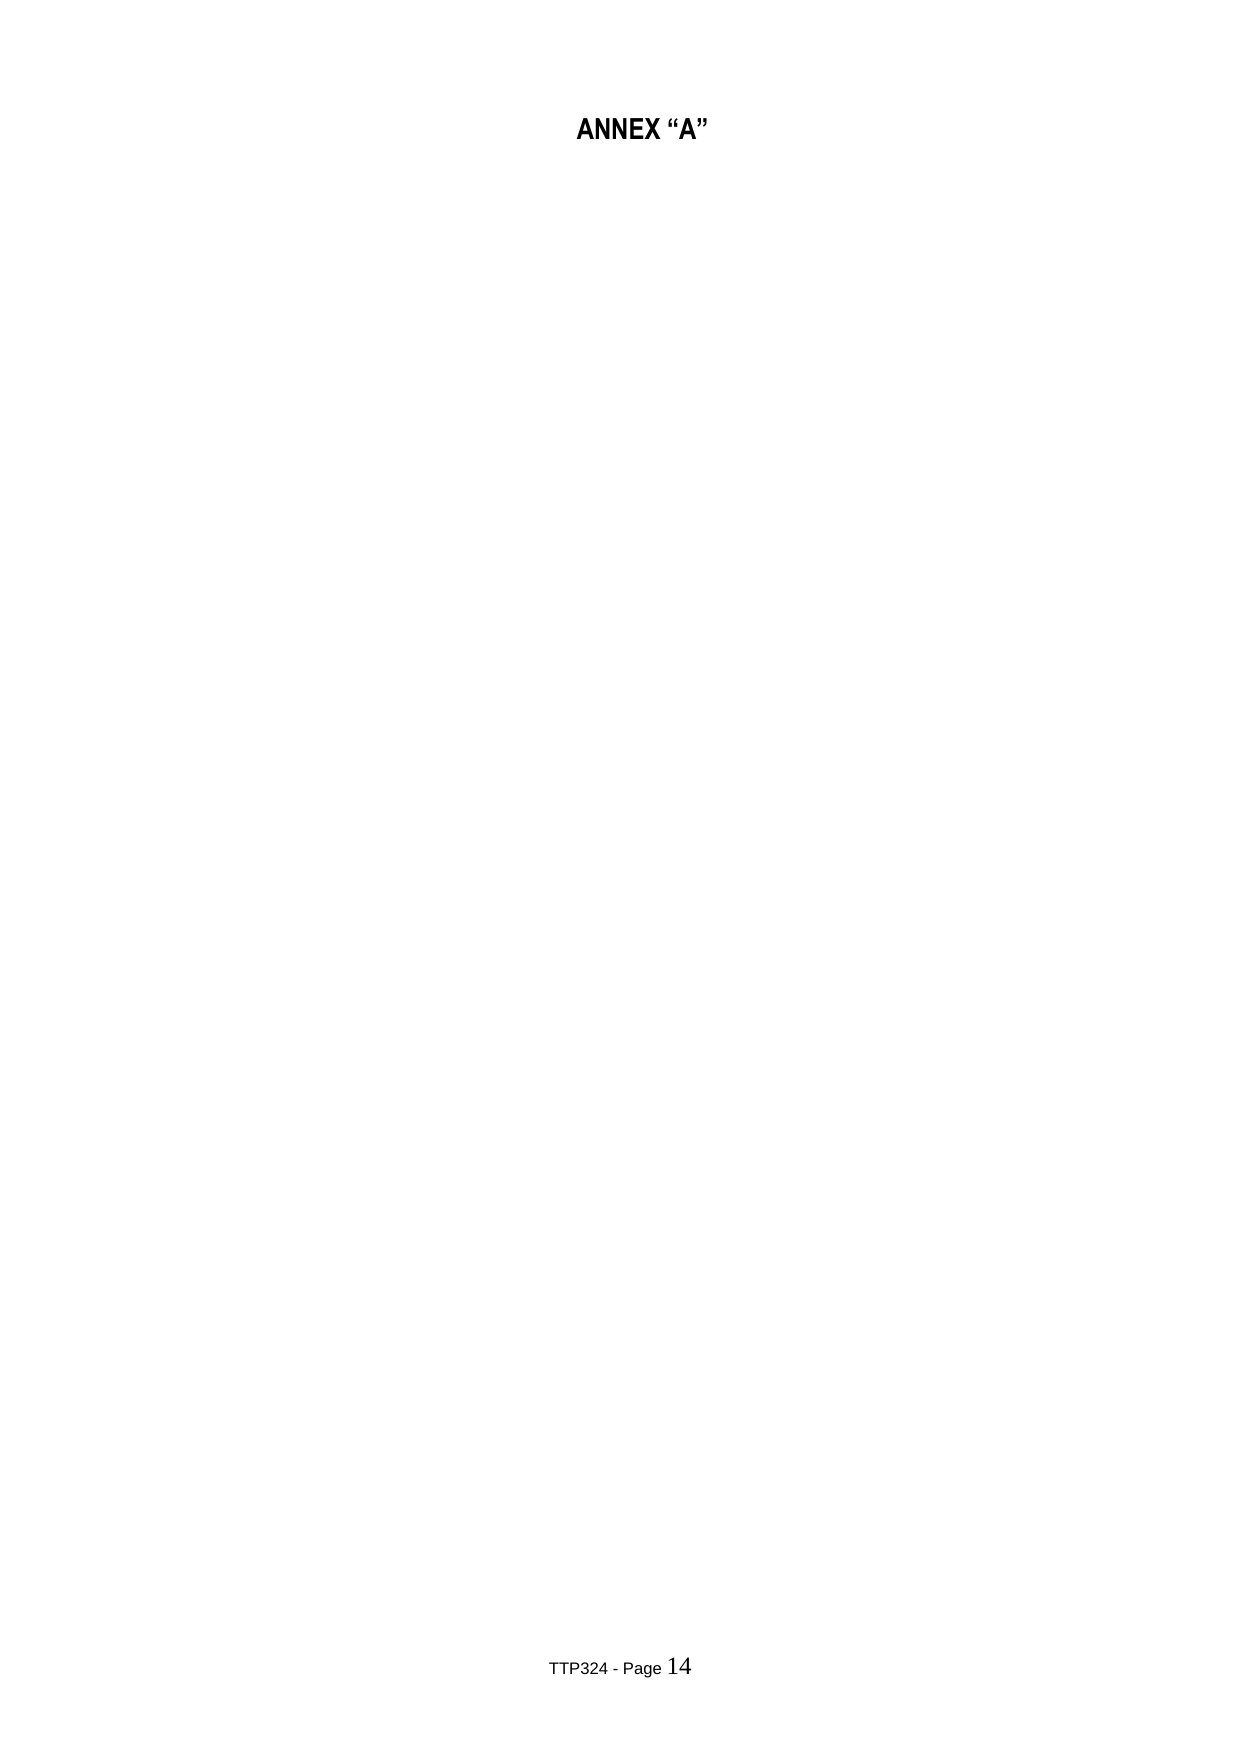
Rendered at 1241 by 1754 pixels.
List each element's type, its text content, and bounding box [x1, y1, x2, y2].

text ANNEX “A” [118, 112, 1122, 146]
